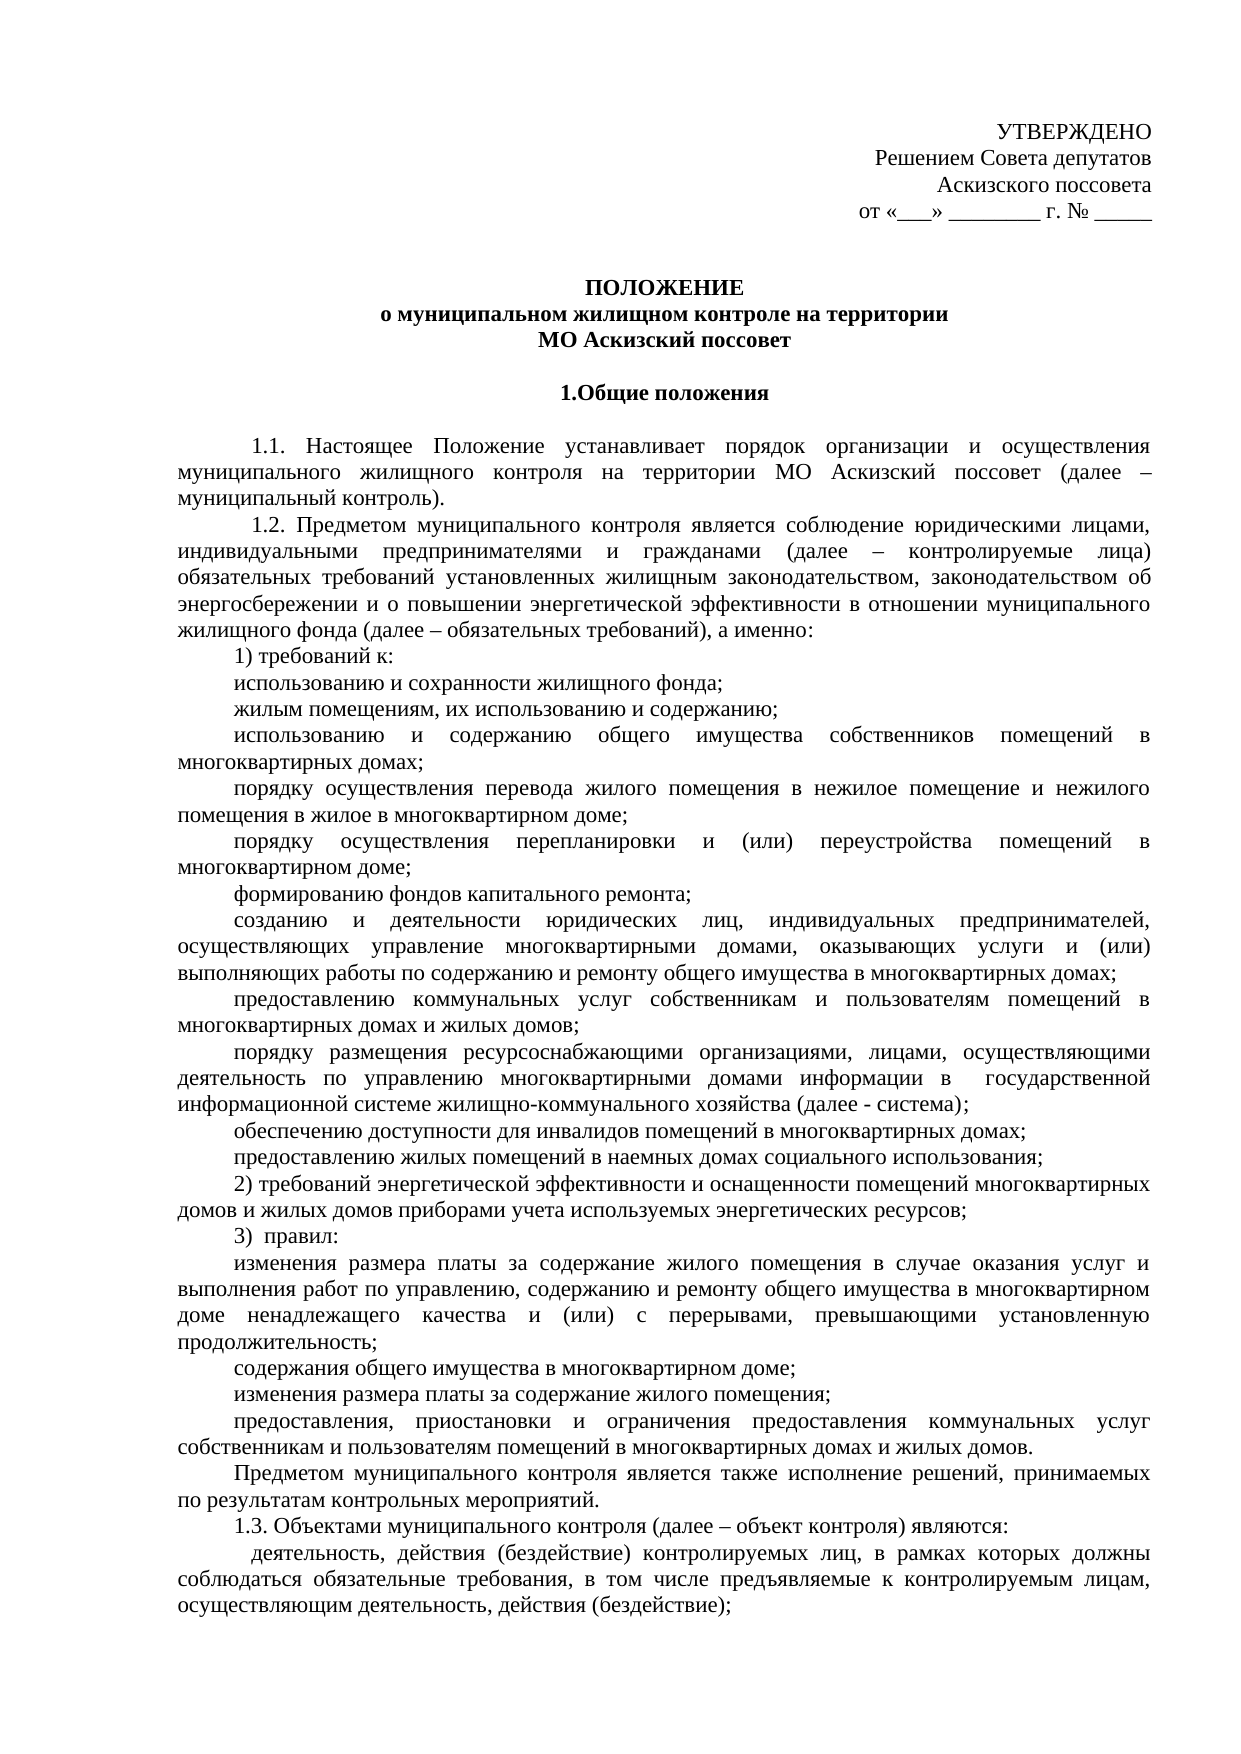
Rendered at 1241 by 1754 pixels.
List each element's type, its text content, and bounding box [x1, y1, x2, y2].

text предоставлению жилых помещений в наемных домах социального использования; [177, 1143, 1152, 1169]
text Решением Совета депутатов [709, 144, 1152, 171]
text от «___» ________ г. № _____ [709, 197, 1152, 223]
text порядку осуществления перепланировки и (или) переустройства помещений в многоквартирном доме; [177, 827, 1152, 880]
text 1.Общие положения [177, 379, 1152, 405]
list 1.2. Предметом муниципального контроля является соблюдение юридическими лицами, индивидуальными предпринимателями и гражданами (далее – контролируемые лица) обязательных требований установленных жилищным законодательством, законодательством об энергосбережении и о повышении энергетической эффективности в отношении муниципального жилищного фонда (далее – обязательных требований), а именно: [177, 511, 1152, 642]
text жилым помещениям, их использованию и содержанию; [177, 695, 1152, 722]
text использованию и содержанию общего имущества собственников помещений в многоквартирных домах; [177, 722, 1152, 774]
text порядку осуществления перевода жилого помещения в нежилое помещение и нежилого помещения в жилое в многоквартирном доме; [177, 774, 1152, 827]
text изменения размера платы за содержание жилого помещения в случае оказания услуг и выполнения работ по управлению, содержанию и ремонту общего имущества в многоквартирном доме ненадлежащего качества и (или) с перерывами, превышающими установленную продолжительность; [177, 1249, 1152, 1354]
text содержания общего имущества в многоквартирном доме; [177, 1354, 1152, 1380]
text Предметом муниципального контроля является также исполнение решений, принимаемых по результатам контрольных мероприятий. [177, 1459, 1152, 1512]
title МО Аскизский поссовет [177, 326, 1152, 353]
text обеспечению доступности для инвалидов помещений в многоквартирных домах; [177, 1117, 1152, 1143]
text порядку размещения ресурсоснабжающими организациями, лицами, осуществляющими деятельность по управлению многоквартирными домами информации в государственной информационной системе жилищно-коммунального хозяйства (далее - система); [177, 1038, 1152, 1117]
text 2) требований энергетической эффективности и оснащенности помещений многоквартирных домов и жилых домов приборами учета используемых энергетических ресурсов; [177, 1169, 1152, 1222]
text изменения размера платы за содержание жилого помещения; [177, 1380, 1152, 1407]
text предоставлению коммунальных услуг собственникам и пользователям помещений в многоквартирных домах и жилых домов; [177, 985, 1152, 1038]
text 3) правил: [177, 1222, 1152, 1249]
text деятельность, действия (бездействие) контролируемых лиц, в рамках которых должны соблюдаться обязательные требования, в том числе предъявляемые к контролируемым лицам, осуществляющим деятельность, действия (бездействие); [177, 1538, 1152, 1618]
text 1) требований к: [177, 642, 1152, 669]
text Аскизского поссовета [709, 171, 1152, 197]
list 1.1. Настоящее Положение устанавливает порядок организации и осуществления муниципального жилищного контроля на территории МО Аскизский поссовет (далее – муниципальный контроль). [177, 432, 1152, 511]
text 1.3. Объектами муниципального контроля (далее – объект контроля) являются: [177, 1512, 1152, 1538]
text созданию и деятельности юридических лиц, индивидуальных предпринимателей, осуществляющих управление многоквартирными домами, оказывающих услуги и (или) выполняющих работы по содержанию и ремонту общего имущества в многоквартирных домах; [177, 906, 1152, 985]
title о муниципальном жилищном контроле на территории [177, 300, 1152, 326]
title ПОЛОЖЕНИЕ [177, 275, 1152, 300]
text формированию фондов капитального ремонта; [177, 880, 1152, 906]
text использованию и сохранности жилищного фонда; [177, 669, 1152, 695]
text УТВЕРЖДЕНО [177, 118, 1152, 144]
text предоставления, приостановки и ограничения предоставления коммунальных услуг собственникам и пользователям помещений в многоквартирных домах и жилых домов. [177, 1407, 1152, 1459]
